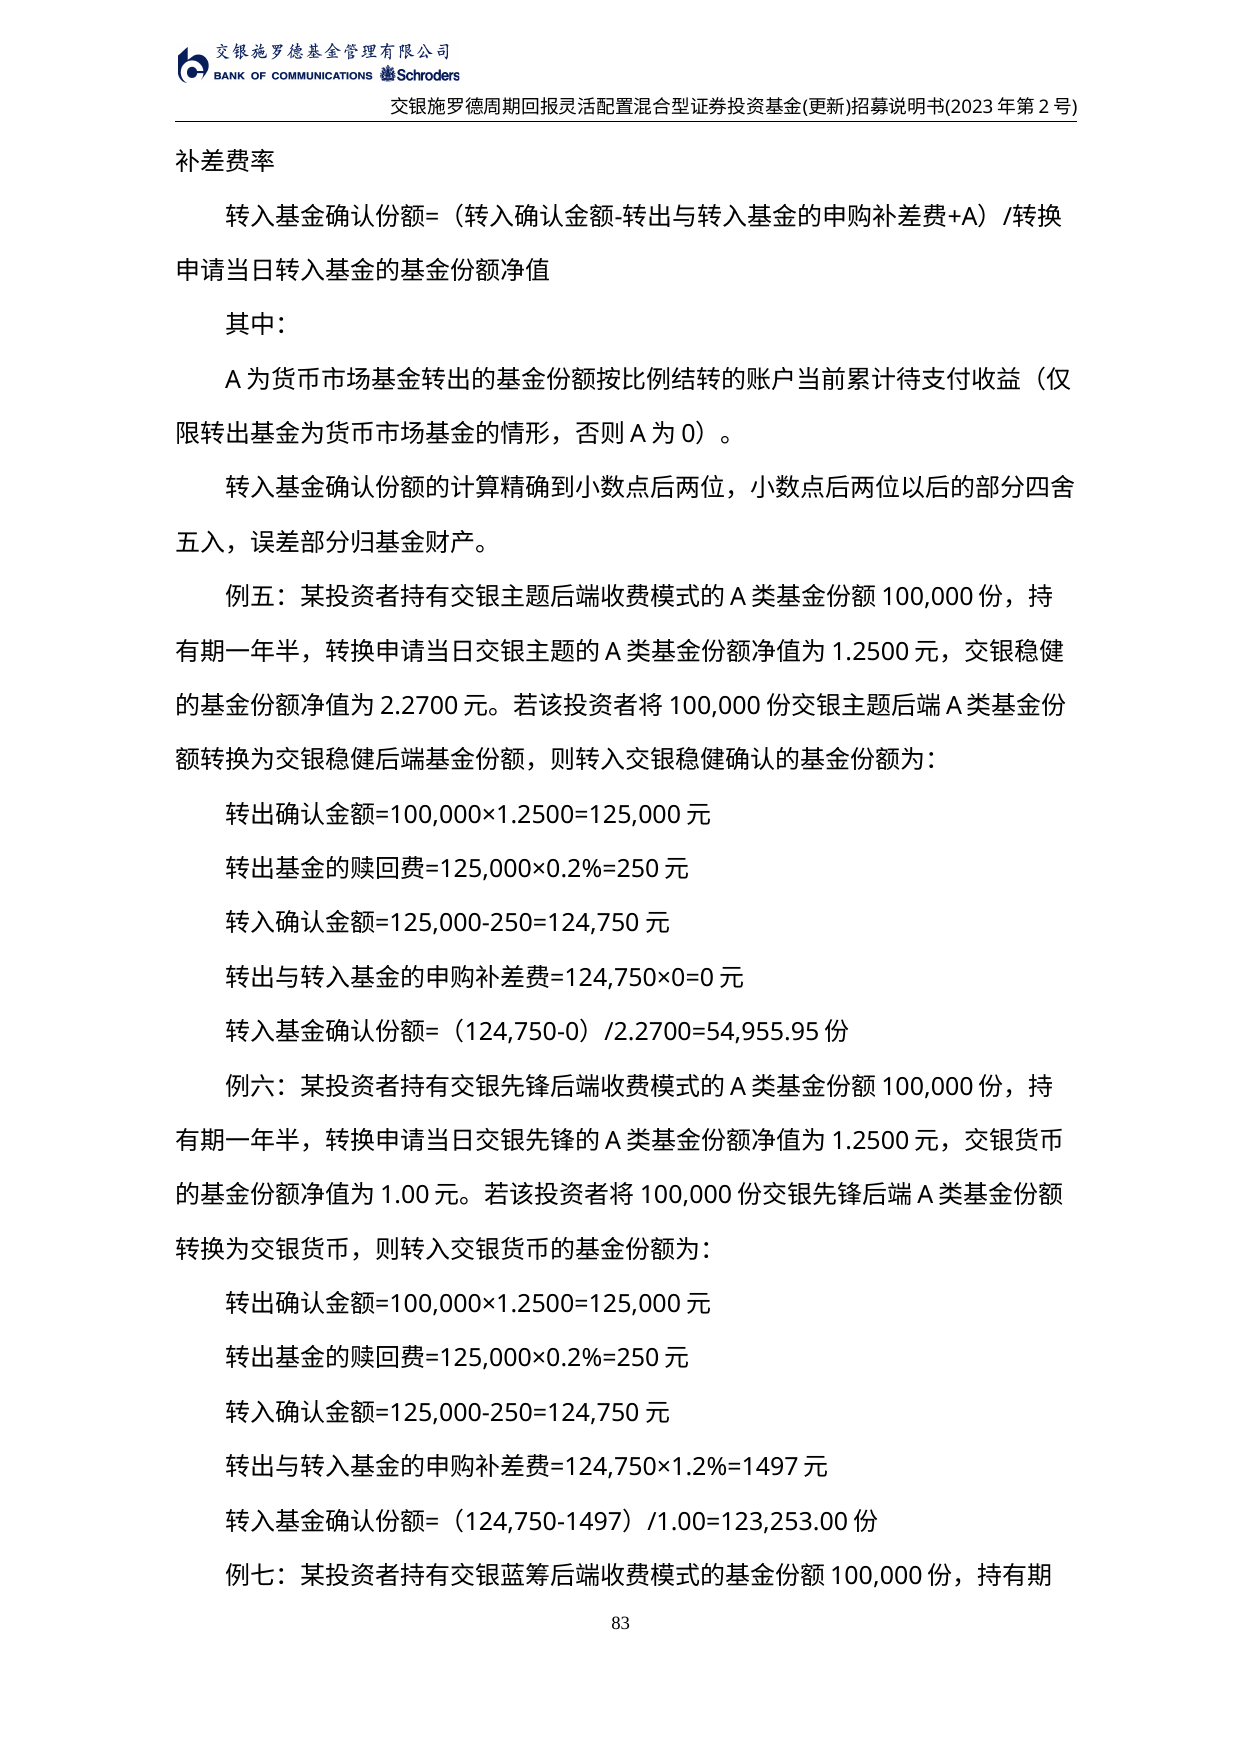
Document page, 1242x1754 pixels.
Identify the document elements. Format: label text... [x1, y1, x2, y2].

text 转入基金确认份额的计算精确到小数点后两位，小数点后两位以后的部分四舍五入，误差部分归基金财产。 [175, 468, 1077, 558]
text 其中： [175, 305, 1077, 341]
text 转入确认金额=125,000-250=124,750元 [175, 1392, 1077, 1428]
text 转入确认金额=125,000-250=124,750元 [175, 903, 1077, 939]
text 例五：某投资者持有交银主题后端收费模式的A类基金份额100,000份，持有期一年半，转换申请当日交银主题的A类基金份额净值为1.2500元，交银稳健的基金份额净值为2.2700元。若该投资者将100,000份交银主题后端A类基金份额转换为交银稳健后端基金份额，则转入交银稳健确认的基金份额为： [175, 577, 1077, 776]
text 转出与转入基金的申购补差费=124,750×1.2%=1497元 [175, 1447, 1077, 1483]
text 转出与转入基金的申购补差费=124,750×0=0元 [175, 957, 1077, 993]
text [175, 1555, 1077, 1592]
text A为货币市场基金转出的基金份额按比例结转的账户当前累计待支付收益（仅限转出基金为货币市场基金的情形，否则A为0）。 [175, 359, 1077, 450]
text 转入基金确认份额=（124,750-1497）/1.00=123,253.00份 [175, 1501, 1077, 1537]
text 转出确认金额=100,000×1.2500=125,000元 [175, 1283, 1077, 1320]
text 转出基金的赎回费=125,000×0.2%=250元 [175, 1338, 1077, 1374]
text 转入基金确认份额=（124,750-0）/2.2700=54,955.95份 [175, 1012, 1077, 1048]
text 转出基金的赎回费=125,000×0.2%=250元 [175, 848, 1077, 885]
text 例六：某投资者持有交银先锋后端收费模式的A类基金份额100,000份，持有期一年半，转换申请当日交银先锋的A类基金份额净值为1.2500元，交银货币的基金份额净值为1.00元。若该投资者将100,000份交银先锋后端A类基金份额转换为交银货币，则转入交银货币的基金份额为： [175, 1066, 1077, 1265]
text 转出确认金额=100,000×1.2500=125,000元 [175, 794, 1077, 830]
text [175, 142, 1077, 178]
text 转入基金确认份额=（转入确认金额-转出与转入基金的申购补差费+A）/转换申请当日转入基金的基金份额净值 [175, 196, 1077, 287]
picture [178, 43, 460, 83]
